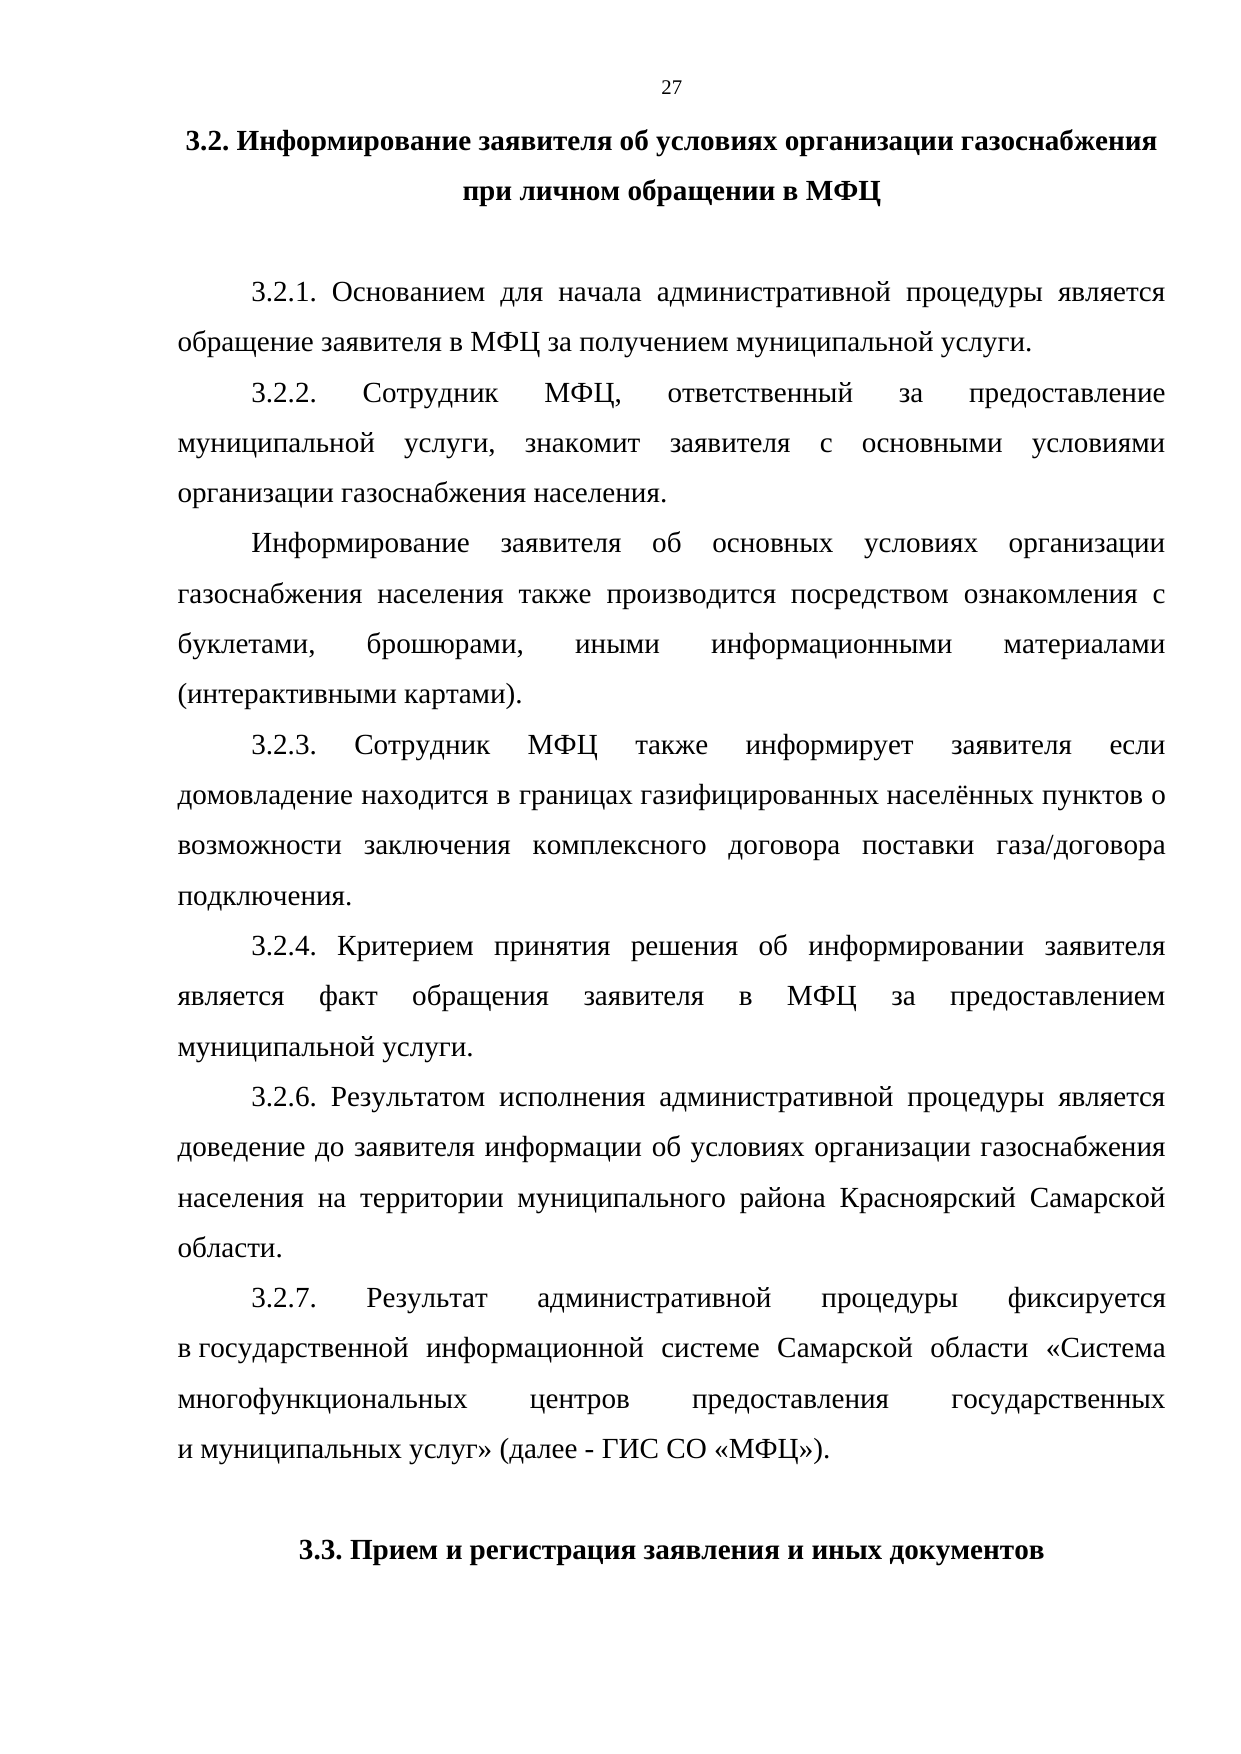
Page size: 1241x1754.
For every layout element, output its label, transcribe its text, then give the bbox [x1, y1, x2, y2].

text 3.3. Прием и регистрация заявления и иных документов [177, 1532, 1166, 1565]
text 3.2.7. Результат административной процедуры фиксируется в государственной информационной системе Самарской области «Система многофункциональных центров предоставления государственных и муниципальных услуг» (далее - ГИС СО «МФЦ»). [177, 1280, 1166, 1465]
text Информирование заявителя об основных условиях организации газоснабжения населения также производится посредством ознакомления с буклетами, брошюрами, иными информационными материалами (интерактивными картами). [177, 526, 1166, 710]
text 3.2.3. Сотрудник МФЦ также информирует заявителя если домовладение находится в границах газифицированных населённых пунктов о возможности заключения комплексного договора поставки газа/договора подключения. [177, 727, 1166, 911]
text 3.2.1. Основанием для начала административной процедуры является обращение заявителя в МФЦ за получением муниципальной услуги. [177, 274, 1166, 358]
text 3.2.4. Критерием принятия решения об информировании заявителя является факт обращения заявителя в МФЦ за предоставлением муниципальной услуги. [177, 928, 1166, 1062]
text 3.2. Информирование заявителя об условиях организации газоснабжения при личном обращении в МФЦ [177, 123, 1166, 207]
text 3.2.2. Сотрудник МФЦ, ответственный за предоставление муниципальной услуги, знакомит заявителя с основными условиями организации газоснабжения населения. [177, 375, 1166, 509]
text 3.2.6. Результатом исполнения административной процедуры является доведение до заявителя информации об условиях организации газоснабжения населения на территории муниципального района Красноярский Самарской области. [177, 1079, 1166, 1263]
